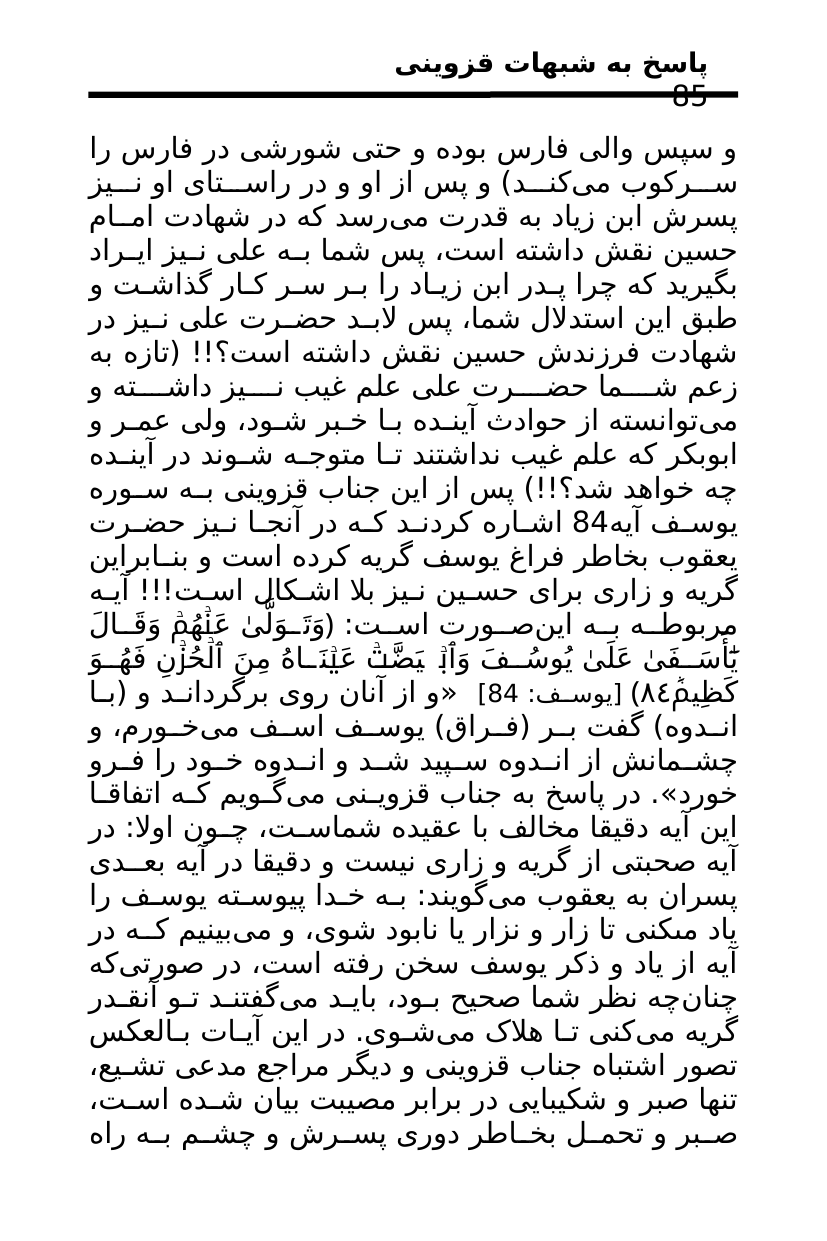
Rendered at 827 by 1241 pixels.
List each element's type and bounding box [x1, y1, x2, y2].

text [89, 132, 738, 1150]
